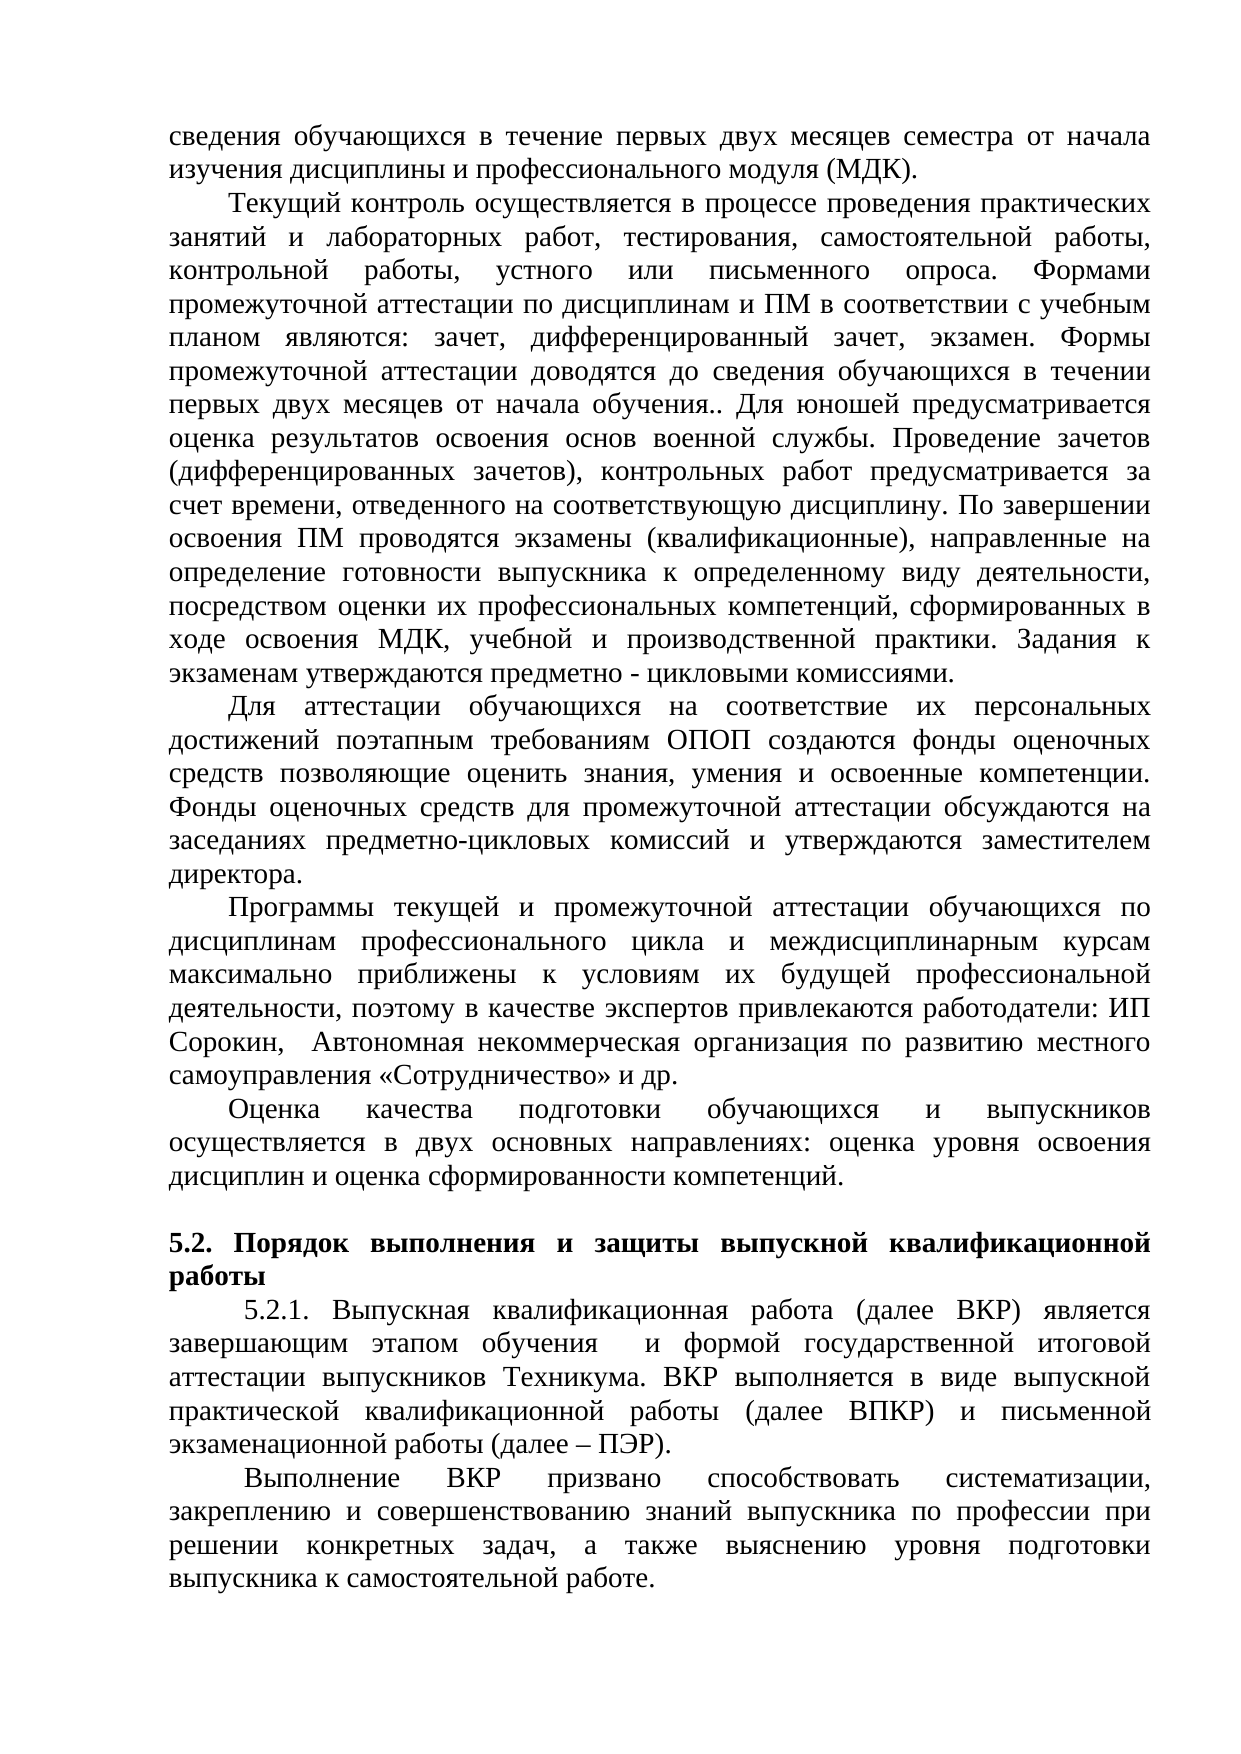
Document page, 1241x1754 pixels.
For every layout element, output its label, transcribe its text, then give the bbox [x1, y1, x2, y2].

text 5.2.1. Выпускная квалификационная работа (далее ВКР) является завершающим этапом обучения и формой государственной итоговой аттестации выпускников Техникума. ВКР выполняется в виде выпускной практической квалификационной работы (далее ВПКР) и письменной экзаменационной работы (далее – ПЭР). [169, 1292, 1152, 1460]
text Для аттестации обучающихся на соответствие их персональных достижений поэтапным требованиям ОПОП создаются фонды оценочных средств позволяющие оценить знания, умения и освоенные компетенции. Фонды оценочных средств для промежуточной аттестации обсуждаются на заседаниях предметно-цикловых комиссий и утверждаются заместителем директора. [169, 688, 1152, 889]
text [169, 118, 1152, 185]
text Оценка качества подготовки обучающихся и выпускников осуществляется в двух основных направлениях: оценка уровня освоения дисциплин и оценка сформированности компетенций. [169, 1091, 1152, 1191]
text Выполнение ВКР призвано способствовать систематизации, закреплению и совершенствованию знаний выпускника по профессии при решении конкретных задач, а также выяснению уровня подготовки выпускника к самостоятельной работе. [169, 1460, 1152, 1594]
text Текущий контроль осуществляется в процессе проведения практических занятий и лабораторных работ, тестирования, самостоятельной работы, контрольной работы, устного или письменного опроса. Формами промежуточной аттестации по дисциплинам и ПМ в соответствии с учебным планом являются: зачет, дифференцированный зачет, экзамен. Формы промежуточной аттестации доводятся до сведения обучающихся в течении первых двух месяцев от начала обучения.. Для юношей предусматривается оценка результатов освоения основ военной службы. Проведение зачетов (дифференцированных зачетов), контрольных работ предусматривается за счет времени, отведенного на соответствующую дисциплину. По завершении освоения ПМ проводятся экзамены (квалификационные), направленные на определение готовности выпускника к определенному виду деятельности, посредством оценки их профессиональных компетенций, сформированных в ходе освоения МДК, учебной и производственной практики. Задания к экзаменам утверждаются предметно - цикловыми комиссиями. [169, 185, 1152, 688]
text Программы текущей и промежуточной аттестации обучающихся по дисциплинам профессионального цикла и междисциплинарным курсам максимально приближены к условиям их будущей профессиональной деятельности, поэтому в качестве экспертов привлекаются работодатели: ИП Сорокин, Автономная некоммерческая организация по развитию местного самоуправления «Сотрудничество» и др. [169, 889, 1152, 1091]
text 5.2. Порядок выполнения и защиты выпускной квалификационной работы [169, 1225, 1152, 1292]
